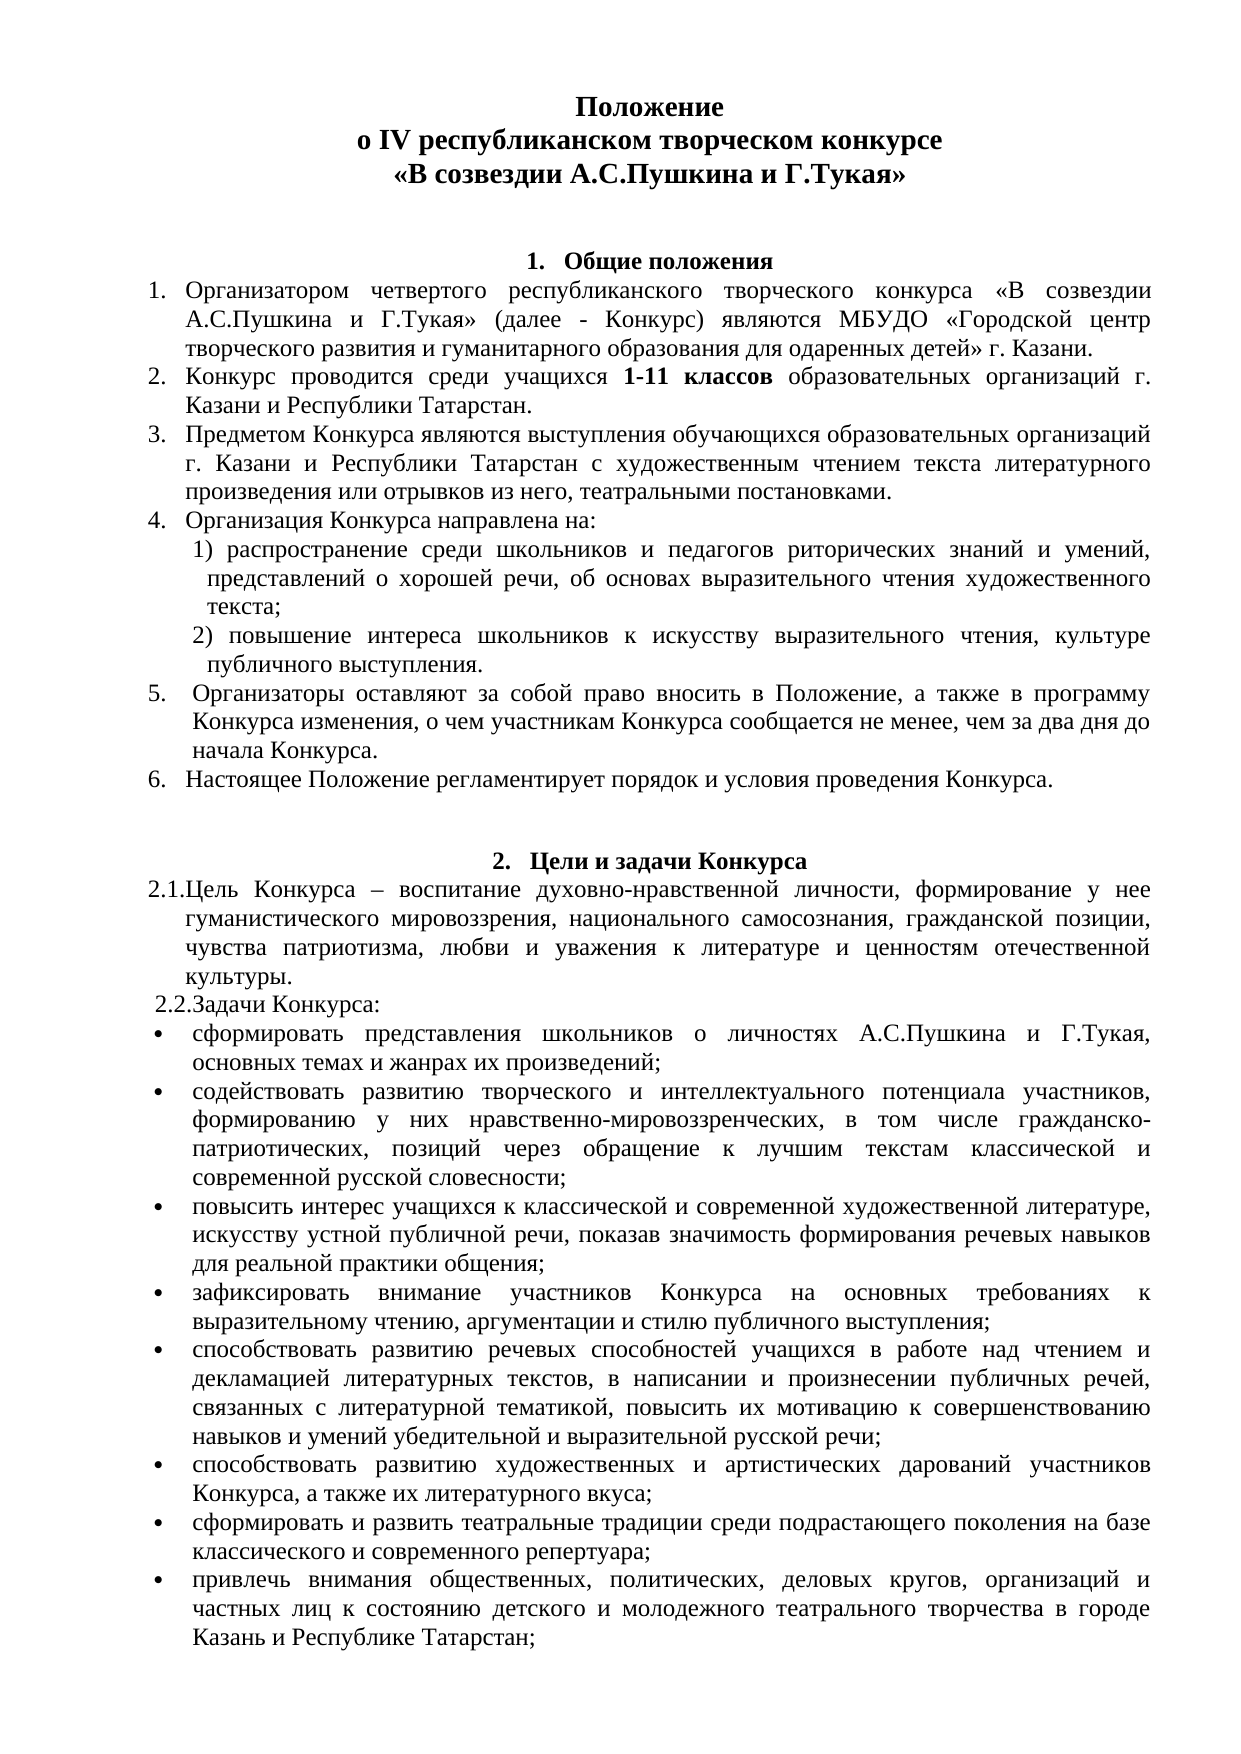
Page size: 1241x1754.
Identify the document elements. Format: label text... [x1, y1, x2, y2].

list привлечь внимания общественных, политических, деловых кругов, организаций и частных лиц к состоянию детского и молодежного театрального творчества в городе Казань и Республике Татарстан; [154, 1564, 1152, 1651]
list способствовать развитию художественных и артистических дарований участников Конкурса, а также их литературного вкуса; [154, 1449, 1152, 1507]
list сформировать представления школьников о личностях А.С.Пушкина и Г.Тукая, основных темах и жанрах их произведений; [154, 1018, 1152, 1076]
list Предметом Конкурса являются выступления обучающихся образовательных организаций г. Казани и Республики Татарстан с художественным чтением текста литературного произведения или отрывков из него, театральными постановками. [148, 419, 1152, 505]
list сформировать и развить театральные традиции среди подрастающего поколения на базе классического и современного репертуара; [154, 1507, 1152, 1564]
list Конкурс проводится среди учащихся 1-11 классов образовательных организаций г. Казани и Республики Татарстан. [148, 361, 1152, 419]
text 2) повышение интереса школьников к искусству выразительного чтения, культуре публичного выступления. [192, 620, 1152, 678]
list Общие положения [148, 246, 1152, 275]
text о IV республиканском творческом конкурсе [148, 122, 1152, 156]
list Организатором четвертого республиканского творческого конкурса «В созвездии А.С.Пушкина и Г.Тукая» (далее - Конкурс) являются МБУДО «Городской центр творческого развития и гуманитарного образования для одаренных детей» г. Казани. [148, 275, 1152, 361]
list содействовать развитию творческого и интеллектуального потенциала участников, формированию у них нравственно-мировоззренческих, в том числе гражданско-патриотических, позиций через обращение к лучшим текстам классической и современной русской словесности; [154, 1076, 1152, 1191]
list способствовать развитию речевых способностей учащихся в работе над чтением и декламацией литературных текстов, в написании и произнесении публичных речей, связанных с литературной тематикой, повысить их мотивацию к совершенствованию навыков и умений убедительной и выразительной русской речи; [154, 1334, 1152, 1449]
text 2.2.Задачи Конкурса: [154, 989, 1152, 1018]
list повысить интерес учащихся к классической и современной художественной литературе, искусству устной публичной речи, показав значимость формирования речевых навыков для реальной практики общения; [154, 1191, 1152, 1277]
list Организация Конкурса направлена на: [148, 505, 1152, 534]
list зафиксировать внимание участников Конкурса на основных требованиях к выразительному чтению, аргументации и стилю публичного выступления; [154, 1277, 1152, 1334]
list Настоящее Положение регламентирует порядок и условия проведения Конкурса. [148, 764, 1152, 793]
list Цели и задачи Конкурса [148, 846, 1152, 874]
text Положение [148, 89, 1152, 122]
list Организаторы оставляют за собой право вносить в Положение, а также в программу Конкурса изменения, о чем участникам Конкурса сообщается не менее, чем за два дня до начала Конкурса. [148, 678, 1152, 764]
text 1) распространение среди школьников и педагогов риторических знаний и умений, представлений о хорошей речи, об основах выразительного чтения художественного текста; [192, 534, 1152, 620]
text 2.1.Цель Конкурса – воспитание духовно-нравственной личности, формирование у нее гуманистического мировоззрения, национального самосознания, гражданской позиции, чувства патриотизма, любви и уважения к литературе и ценностям отечественной культуры. [148, 874, 1152, 989]
text «В созвездии А.С.Пушкина и Г.Тукая» [148, 156, 1152, 189]
